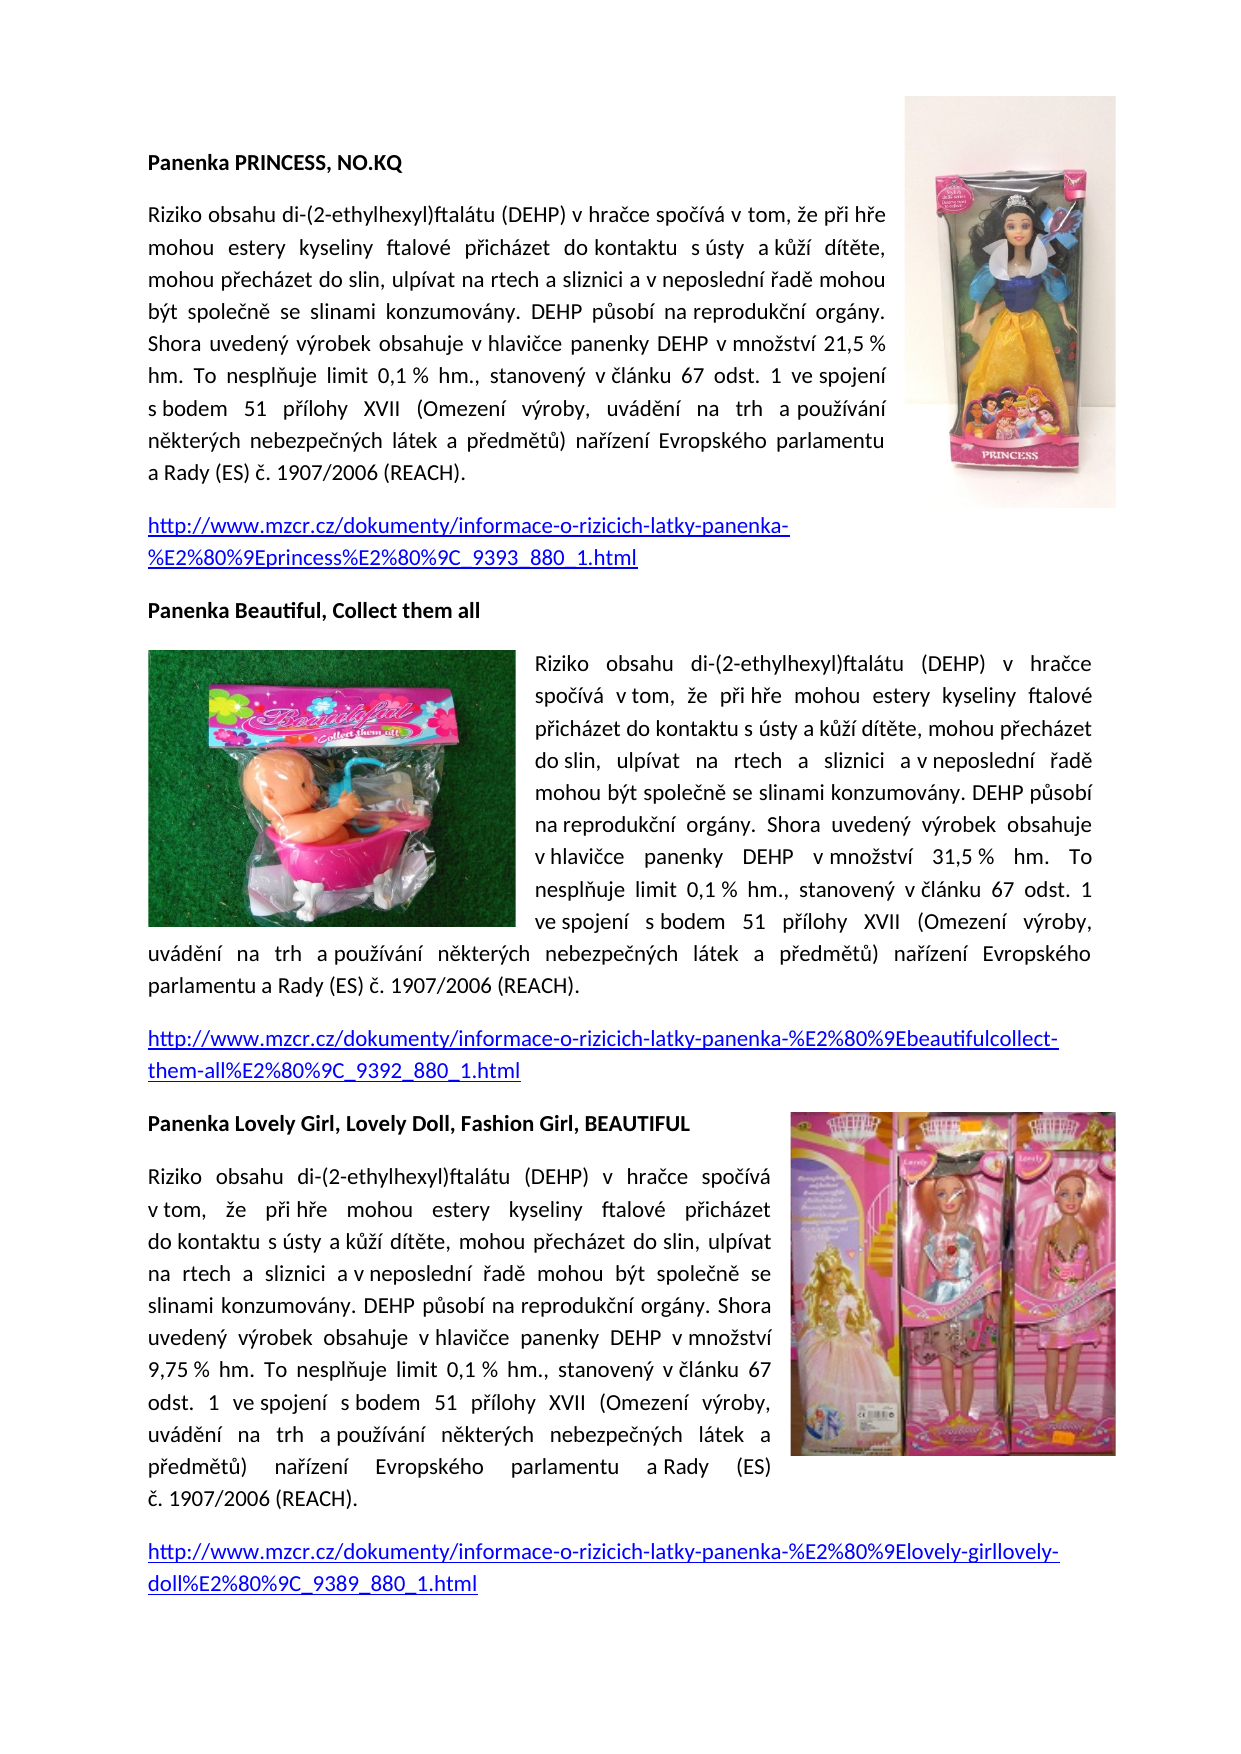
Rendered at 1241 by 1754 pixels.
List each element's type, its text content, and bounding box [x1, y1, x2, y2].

text http://www.mzcr.cz/dokumenty/informace-o-rizicich-latky-panenka-%E2%80%9Elovely-girllovely-doll%E2%80%9C_9389_880_1.html [148, 1537, 1093, 1598]
text http://www.mzcr.cz/dokumenty/informace-o-rizicich-latky-panenka-%E2%80%9Ebeautifulcollect-them-all%E2%80%9C_9392_880_1.html [148, 1024, 1093, 1084]
text Panenka Lovely Girl, Lovely Doll, Fashion Girl, BEAUTIFUL [148, 1109, 1093, 1137]
picture [146, 650, 515, 926]
text Panenka Beautiful, Collect them all [148, 596, 1093, 624]
picture [787, 1112, 1116, 1454]
text Riziko obsahu di-(2-ethylhexyl)ftalátu (DEHP) v hračce spočívá v tom, že při hře mohou estery kyseliny ftalové přicházet do kontaktu s ústy a kůží dítěte, mohou přecházet do slin, ulpívat na rtech a sliznici a v neposlední řadě mohou být společně se slinami konzumovány. DEHP působí na reprodukční orgány. Shora uvedený výrobek obsahuje v hlavičce panenky DEHP v množství 21,5 % hm. To nesplňuje limit 0,1 % hm., stanovený v článku 67 odst. 1 ve spojení s bodem 51 přílohy XVII (Omezení výroby, uvádění na trh a používání některých nebezpečných látek a předmětů) nařízení Evropského parlamentu a Rady (ES) č. 1907/2006 (REACH). [148, 201, 903, 486]
picture [903, 96, 1116, 507]
text Panenka PRINCESS, NO.KQ [148, 148, 903, 176]
text http://www.mzcr.cz/dokumenty/informace-o-rizicich-latky-panenka-%E2%80%9Eprincess%E2%80%9C_9393_880_1.html [148, 511, 1093, 571]
text Riziko obsahu di-(2-ethylhexyl)ftalátu (DEHP) v hračce spočívá v tom, že při hře mohou estery kyseliny ftalové přicházet do kontaktu s ústy a kůží dítěte, mohou přecházet do slin, ulpívat na rtech a sliznici a v neposlední řadě mohou být společně se slinami konzumovány. DEHP působí na reprodukční orgány. Shora uvedený výrobek obsahuje v hlavičce panenky DEHP v množství 9,75 % hm. To nesplňuje limit 0,1 % hm., stanovený v článku 67 odst. 1 ve spojení s bodem 51 přílohy XVII (Omezení výroby, uvádění na trh a používání některých nebezpečných látek a předmětů) nařízení Evropského parlamentu a Rady (ES) č. 1907/2006 (REACH). [148, 1162, 1093, 1512]
